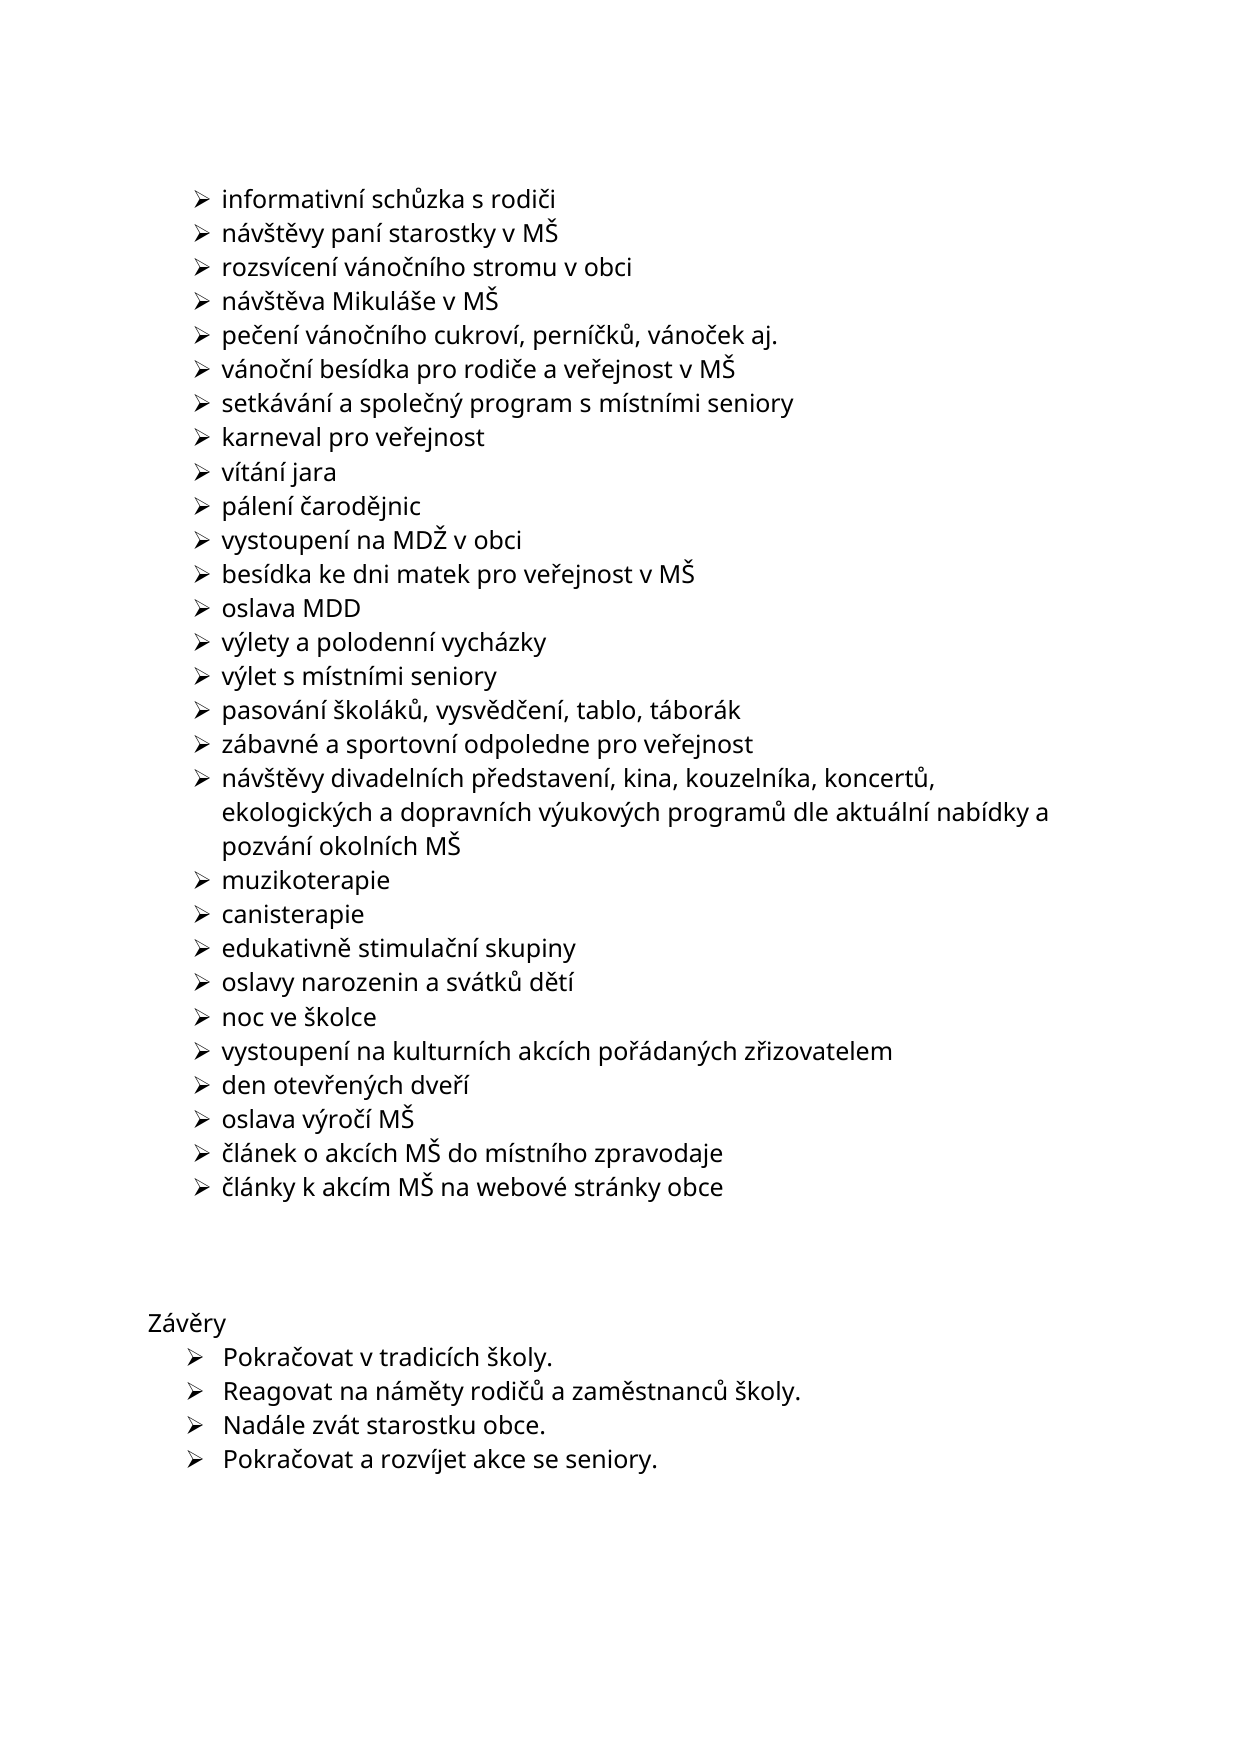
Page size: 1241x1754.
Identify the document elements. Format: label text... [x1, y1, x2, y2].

list muzikoterapie [192, 863, 1093, 897]
list den otevřených dveří [192, 1067, 1093, 1101]
list oslava výročí MŠ [192, 1101, 1093, 1135]
list noc ve školce [192, 999, 1093, 1033]
list besídka ke dni matek pro veřejnost v MŠ [192, 556, 1093, 590]
list setkávání a společný program s místními seniory [192, 386, 1093, 420]
list vítání jara [192, 454, 1093, 488]
list informativní schůzka s rodiči [192, 182, 1093, 216]
list karneval pro veřejnost [192, 420, 1093, 454]
list vystoupení na MDŽ v obci [192, 522, 1093, 556]
list Pokračovat a rozvíjet akce se seniory. [185, 1442, 1093, 1476]
list výlety a polodenní vycházky [192, 624, 1093, 658]
list canisterapie [192, 897, 1093, 931]
list pasování školáků, vysvědčení, tablo, táborák [192, 693, 1093, 727]
list vánoční besídka pro rodiče a veřejnost v MŠ [192, 352, 1093, 386]
list články k akcím MŠ na webové stránky obce [192, 1169, 1093, 1203]
list výlet s místními seniory [192, 658, 1093, 693]
list pálení čarodějnic [192, 488, 1093, 522]
list vystoupení na kulturních akcích pořádaných zřizovatelem [192, 1033, 1093, 1067]
list Pokračovat v tradicích školy. [185, 1340, 1093, 1374]
list návštěvy paní starostky v MŠ [192, 216, 1093, 250]
list návštěva Mikuláše v MŠ [192, 284, 1093, 318]
list zábavné a sportovní odpoledne pro veřejnost [192, 727, 1093, 761]
list Nadále zvát starostku obce. [185, 1408, 1093, 1442]
list oslavy narozenin a svátků dětí [192, 965, 1093, 999]
list Reagovat na náměty rodičů a zaměstnanců školy. [185, 1374, 1093, 1408]
list rozsvícení vánočního stromu v obci [192, 250, 1093, 284]
list oslava MDD [192, 590, 1093, 624]
list návštěvy divadelních představení, kina, kouzelníka, koncertů, ekologických a dopravních výukových programů dle aktuální nabídky a pozvání okolních MŠ [192, 761, 1093, 863]
list pečení vánočního cukroví, perníčků, vánoček aj. [192, 318, 1093, 352]
text Závěry [148, 1306, 1093, 1340]
list článek o akcích MŠ do místního zpravodaje [192, 1135, 1093, 1169]
list edukativně stimulační skupiny [192, 931, 1093, 965]
